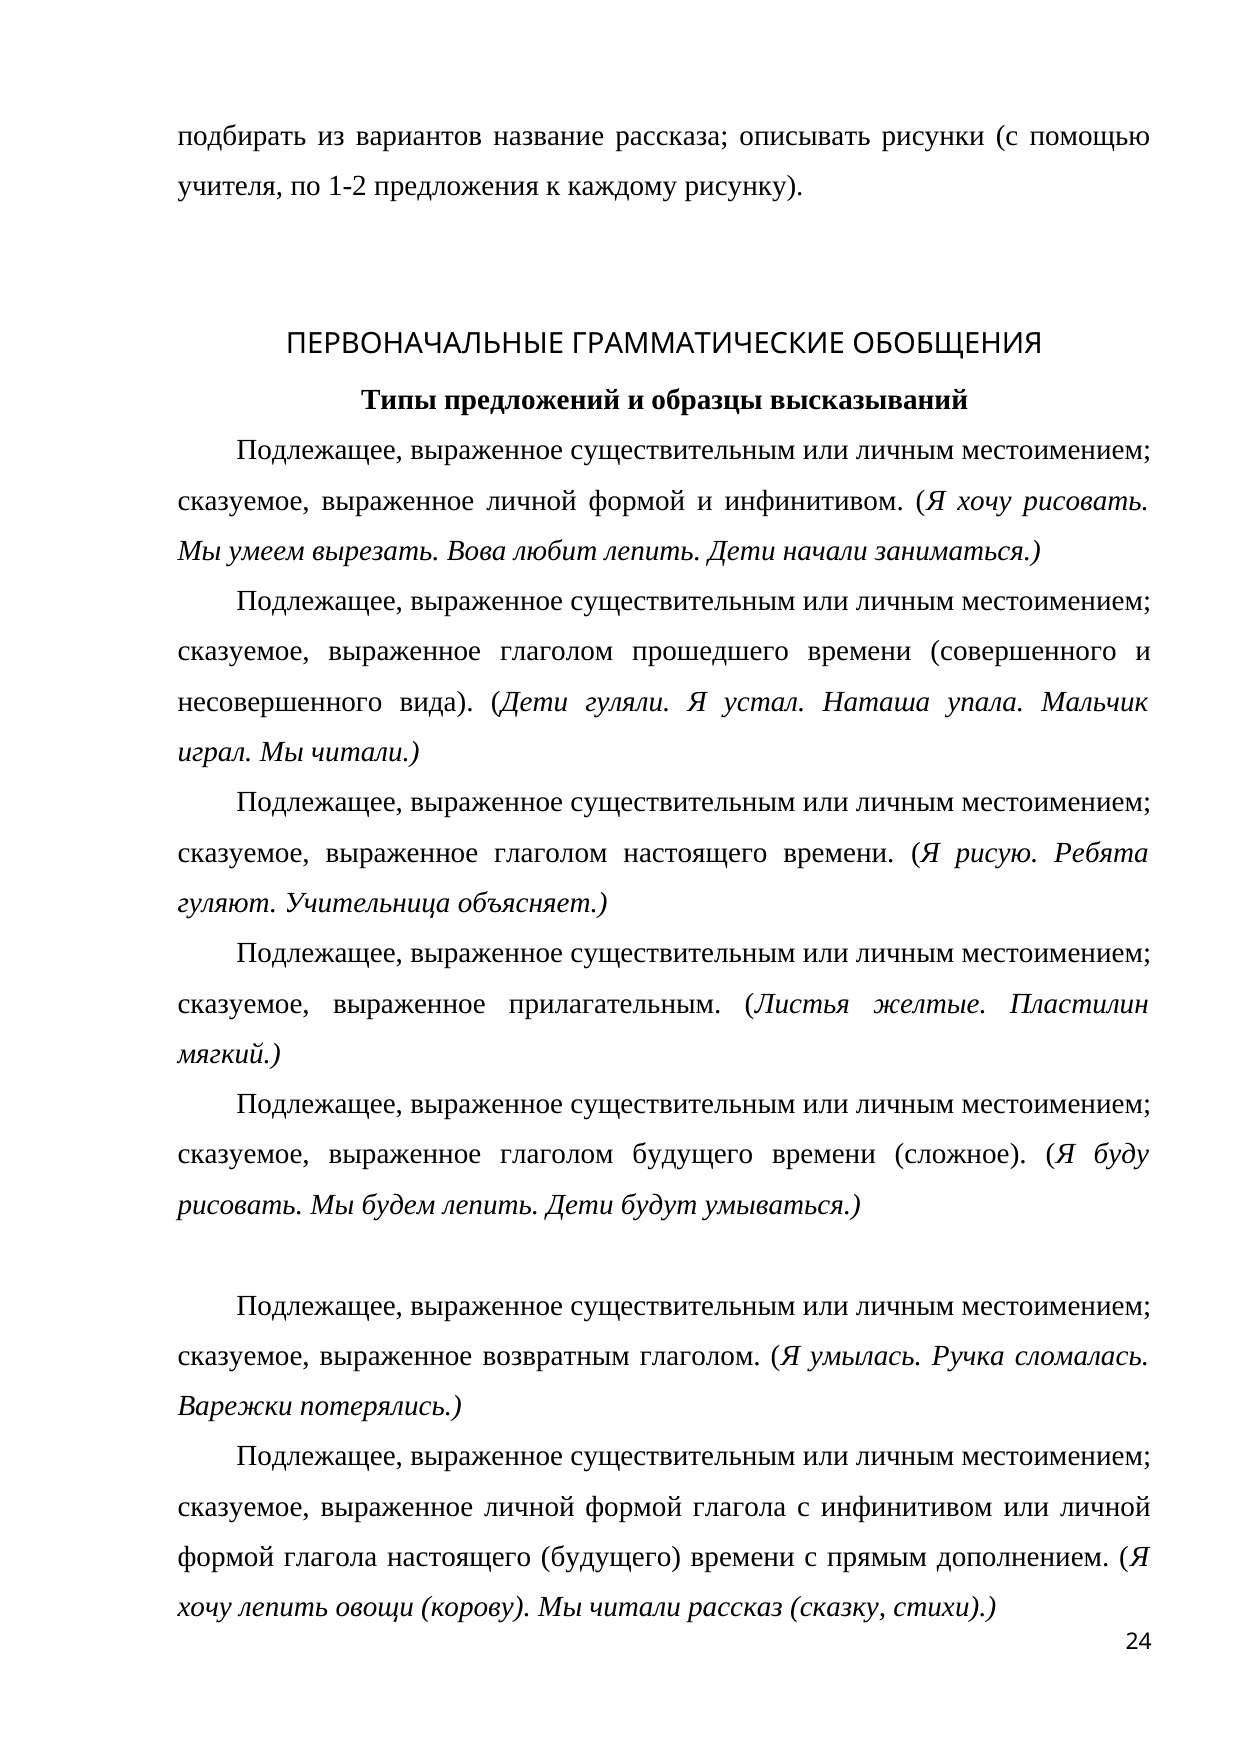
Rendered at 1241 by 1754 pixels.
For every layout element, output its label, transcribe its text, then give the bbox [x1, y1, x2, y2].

text Подлежащее, выраженное существительным или личным местоимением; сказуемое, выраженное глаголом прошедшего времени (совершенного и несовершенного вида). (Дети гуляли. Я устал. Наташа упала. Мальчик играл. Мы читали.) [177, 583, 1152, 768]
text Подлежащее, выраженное существительным или личным местоимением; сказуемое, выраженное возвратным глаголом. (Я умылась. Ручка сломалась. Варежки потерялись.) [177, 1288, 1152, 1422]
text Подлежащее, выраженное существительным или личным местоимением; сказуемое, выраженное глаголом будущего времени (сложное). (Я буду рисовать. Мы будем лепить. Дети будут умываться.) [177, 1086, 1152, 1221]
text Подлежащее, выраженное существительным или личным местоимением; сказуемое, выраженное личной формой и инфинитивом. (Я хочу рисовать. Мы умеем вырезать. Вова любит лепить. Дети начали заниматься.) [177, 432, 1152, 566]
subtitle Первоначальные грамматические обобщения [177, 322, 1152, 362]
text Типы предложений и образцы высказываний [177, 382, 1152, 416]
text Подлежащее, выраженное существительным или личным местоимением; сказуемое, выраженное глаголом настоящего времени. (Я рисую. Ребята гуляют. Учительница объясняет.) [177, 784, 1152, 919]
text Подлежащее, выраженное существительным или личным местоимением; сказуемое, выраженное личной формой глагола с инфинитивом или личной формой глагола настоящего (будущего) времени с прямым дополнением. (Я хочу лепить овощи (корову). Мы читали рассказ (сказку, стихи).) [177, 1438, 1152, 1623]
list Подлежащее, выраженное существительным или личным местоимением; сказуемое, выраженное прилагательным. (Листья желтые. Пластилин мягкий.) [177, 935, 1152, 1069]
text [177, 118, 1152, 202]
